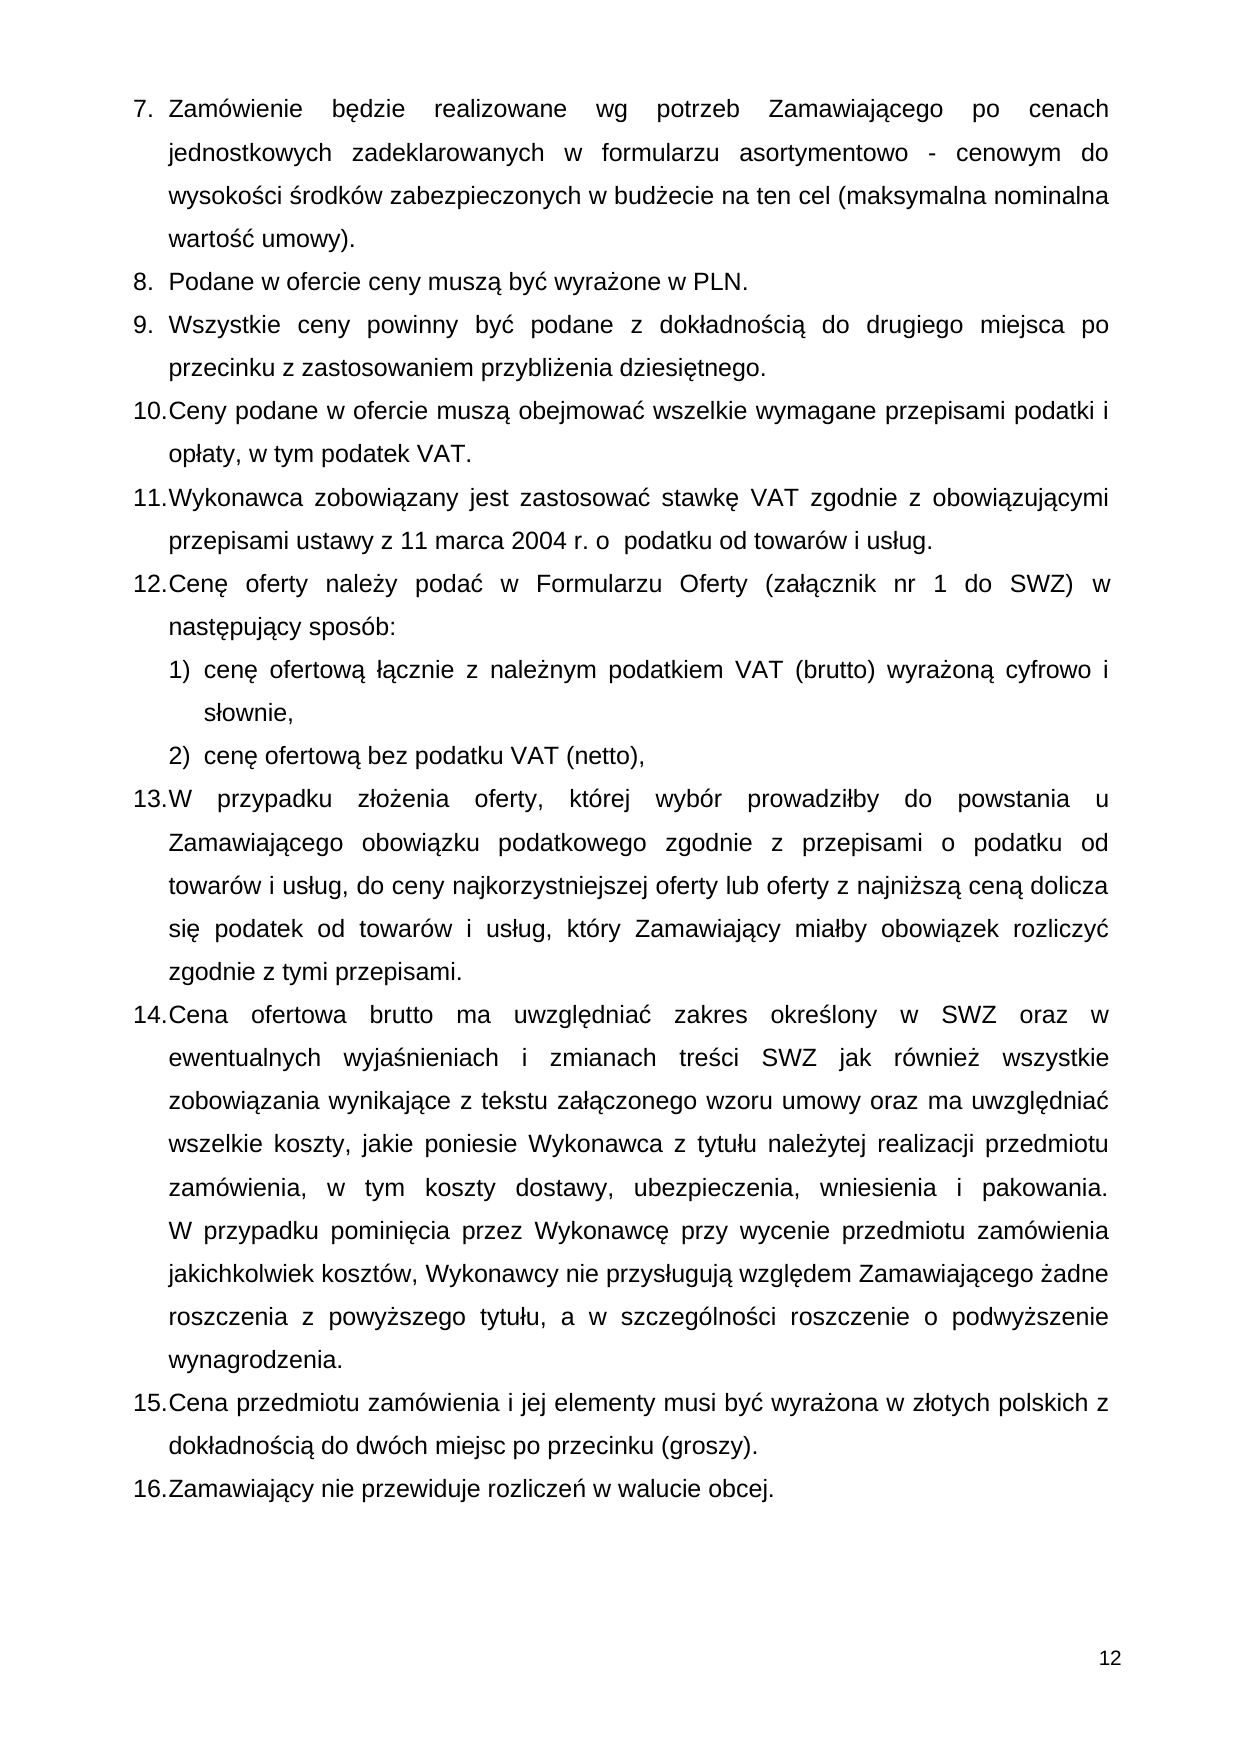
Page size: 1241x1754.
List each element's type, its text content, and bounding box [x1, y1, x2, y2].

list Ceny podane w ofercie muszą obejmować wszelkie wymagane przepisami podatki i opłaty, w tym podatek VAT. [133, 396, 1110, 468]
list cenę ofertową bez podatku VAT (netto), [168, 741, 1110, 770]
list Wykonawca zobowiązany jest zastosować stawkę VAT zgodnie z obowiązującymi przepisami ustawy z 11 marca 2004 r. o podatku od towarów i usług. [133, 483, 1110, 554]
list Wszystkie ceny powinny być podane z dokładnością do drugiego miejsca po przecinku z zastosowaniem przybliżenia dziesiętnego. [133, 310, 1110, 382]
list Cena ofertowa brutto ma uwzględniać zakres określony w SWZ oraz w ewentualnych wyjaśnieniach i zmianach treści SWZ jak również wszystkie zobowiązania wynikające z tekstu załączonego wzoru umowy oraz ma uwzględniać wszelkie koszty, jakie poniesie Wykonawca z tytułu należytej realizacji przedmiotu zamówienia, w tym koszty dostawy, ubezpieczenia, wniesienia i pakowania. W przypadku pominięcia przez Wykonawcę przy wycenie przedmiotu zamówienia jakichkolwiek kosztów, Wykonawcy nie przysługują względem Zamawiającego żadne roszczenia z powyższego tytułu, a w szczególności roszczenie o podwyższenie wynagrodzenia. [133, 1000, 1110, 1374]
list cenę ofertową łącznie z należnym podatkiem VAT (brutto) wyrażoną cyfrowo i słownie, [168, 655, 1110, 727]
list Zamówienie będzie realizowane wg potrzeb Zamawiającego po cenach jednostkowych zadeklarowanych w formularzu asortymentowo - cenowym do wysokości środków zabezpieczonych w budżecie na ten cel (maksymalna nominalna wartość umowy). [133, 94, 1110, 253]
list Podane w ofercie ceny muszą być wyrażone w PLN. [133, 267, 1110, 296]
list W przypadku złożenia oferty, której wybór prowadziłby do powstania u Zamawiającego obowiązku podatkowego zgodnie z przepisami o podatku od towarów i usług, do ceny najkorzystniejszej oferty lub oferty z najniższą ceną dolicza się podatek od towarów i usług, który Zamawiający miałby obowiązek rozliczyć zgodnie z tymi przepisami. [133, 784, 1110, 986]
list Cenę oferty należy podać w Formularzu Oferty (załącznik nr 1 do SWZ) w następujący sposób: [133, 569, 1110, 641]
list Cena przedmiotu zamówienia i jej elementy musi być wyrażona w złotych polskich z dokładnością do dwóch miejsc po przecinku (groszy). [133, 1388, 1110, 1460]
list Zamawiający nie przewiduje rozliczeń w walucie obcej. [133, 1474, 1110, 1503]
